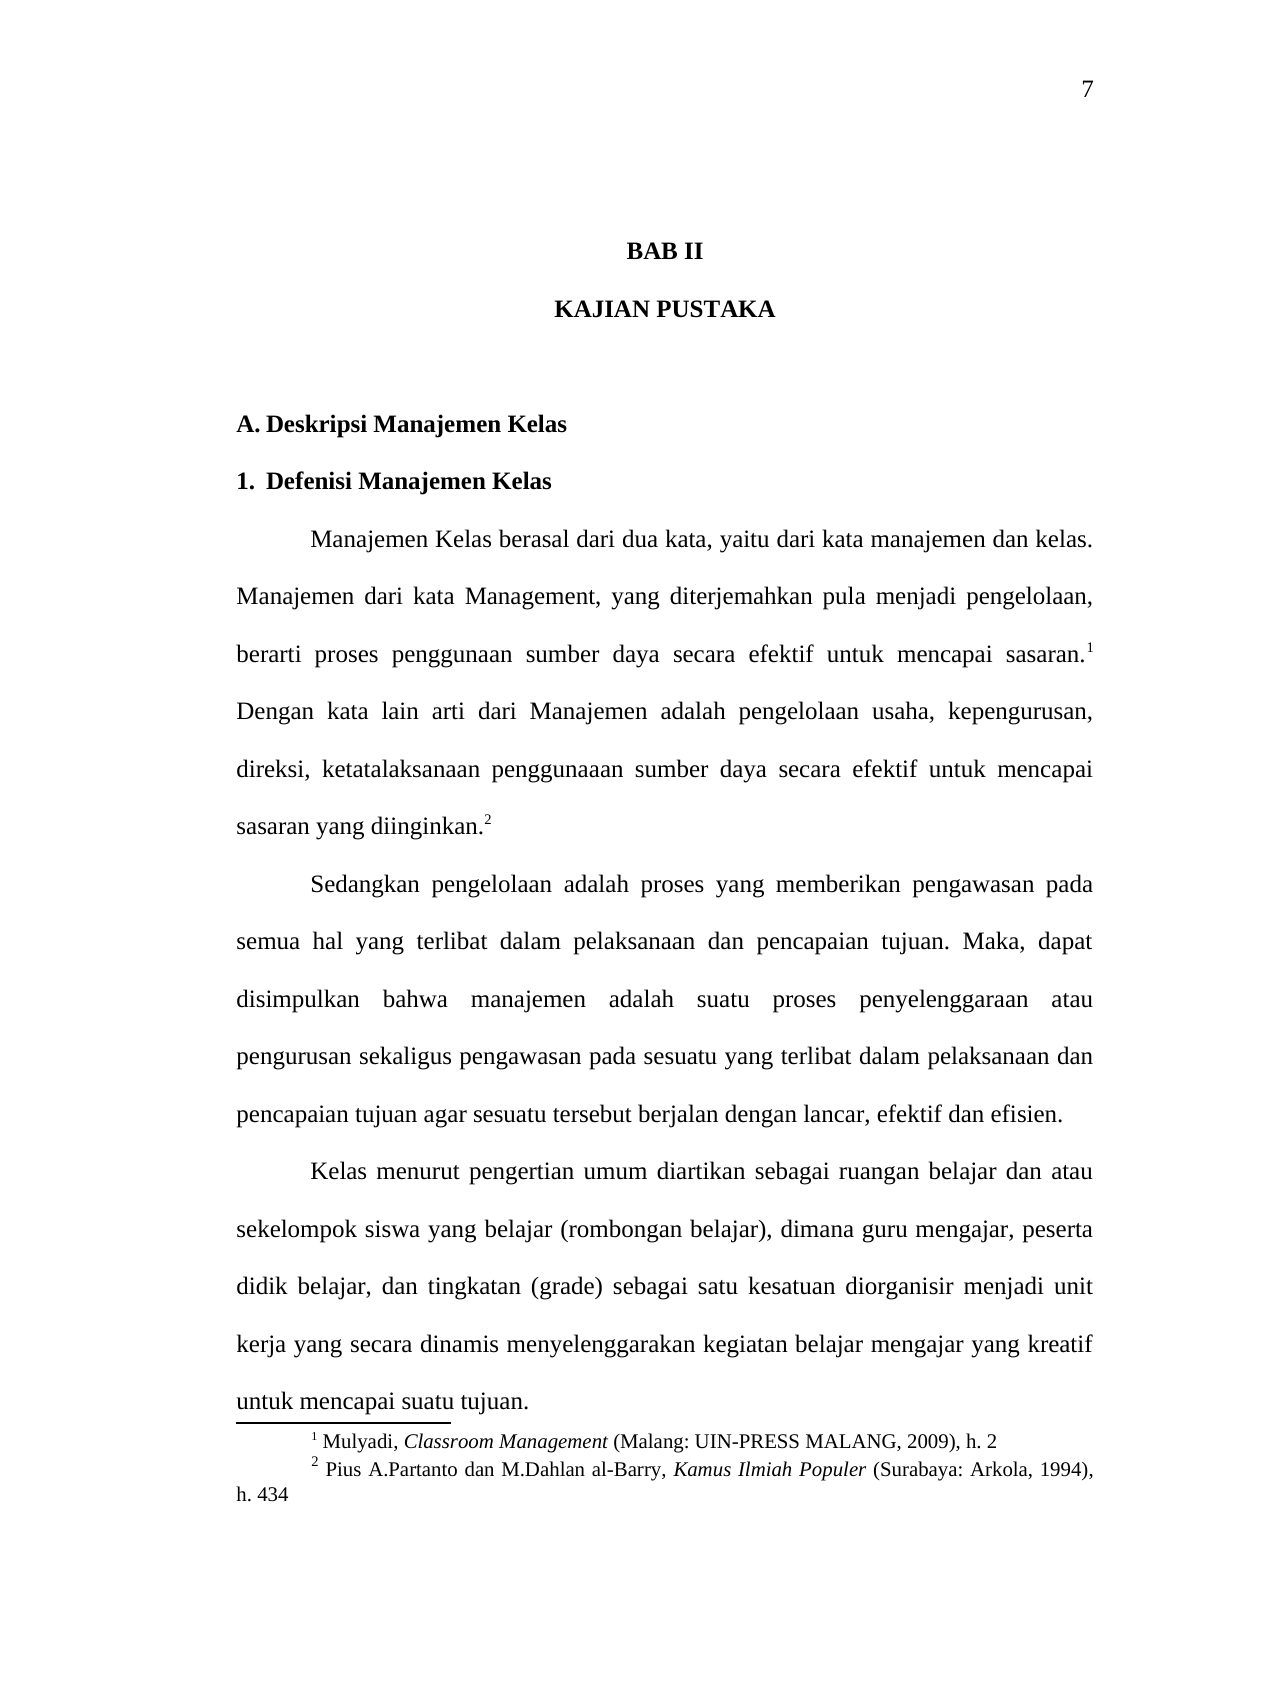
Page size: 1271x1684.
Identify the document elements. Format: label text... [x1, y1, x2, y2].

list Defenisi Manajemen Kelas [236, 466, 1094, 495]
list BAB II [236, 236, 1094, 265]
list Sedangkan pengelolaan adalah proses yang memberikan pengawasan pada semua hal yang terlibat dalam pelaksanaan dan pencapaian tujuan. Maka, dapat disimpulkan bahwa manajemen adalah suatu proses penyelenggaraan atau pengurusan sekaligus pengawasan pada sesuatu yang terlibat dalam pelaksanaan dan pencapaian tujuan agar sesuatu tersebut berjalan dengan lancar, efektif dan efisien. [236, 869, 1094, 1127]
list Deskripsi Manajemen Kelas [236, 409, 1094, 437]
list Manajemen Kelas berasal dari dua kata, yaitu dari kata manajemen dan kelas. Manajemen dari kata Management, yang diterjemahkan pula menjadi pengelolaan, berarti proses penggunaan sumber daya secara efektif untuk mencapai sasaran. Dengan kata lain arti dari Manajemen adalah pengelolaan usaha, kepengurusan, direksi, ketatalaksanaan penggunaaan sumber daya secara efektif untuk mencapai sasaran yang diinginkan. [236, 524, 1094, 840]
list Kelas menurut pengertian umum diartikan sebagai ruangan belajar dan atau sekelompok siswa yang belajar (rombongan belajar), dimana guru mengajar, peserta didik belajar, dan tingkatan (grade) sebagai satu kesatuan diorganisir menjadi unit kerja yang secara dinamis menyelenggarakan kegiatan belajar mengajar yang kreatif untuk mencapai suatu tujuan. [236, 1156, 1094, 1415]
list KAJIAN PUSTAKA [236, 294, 1094, 322]
